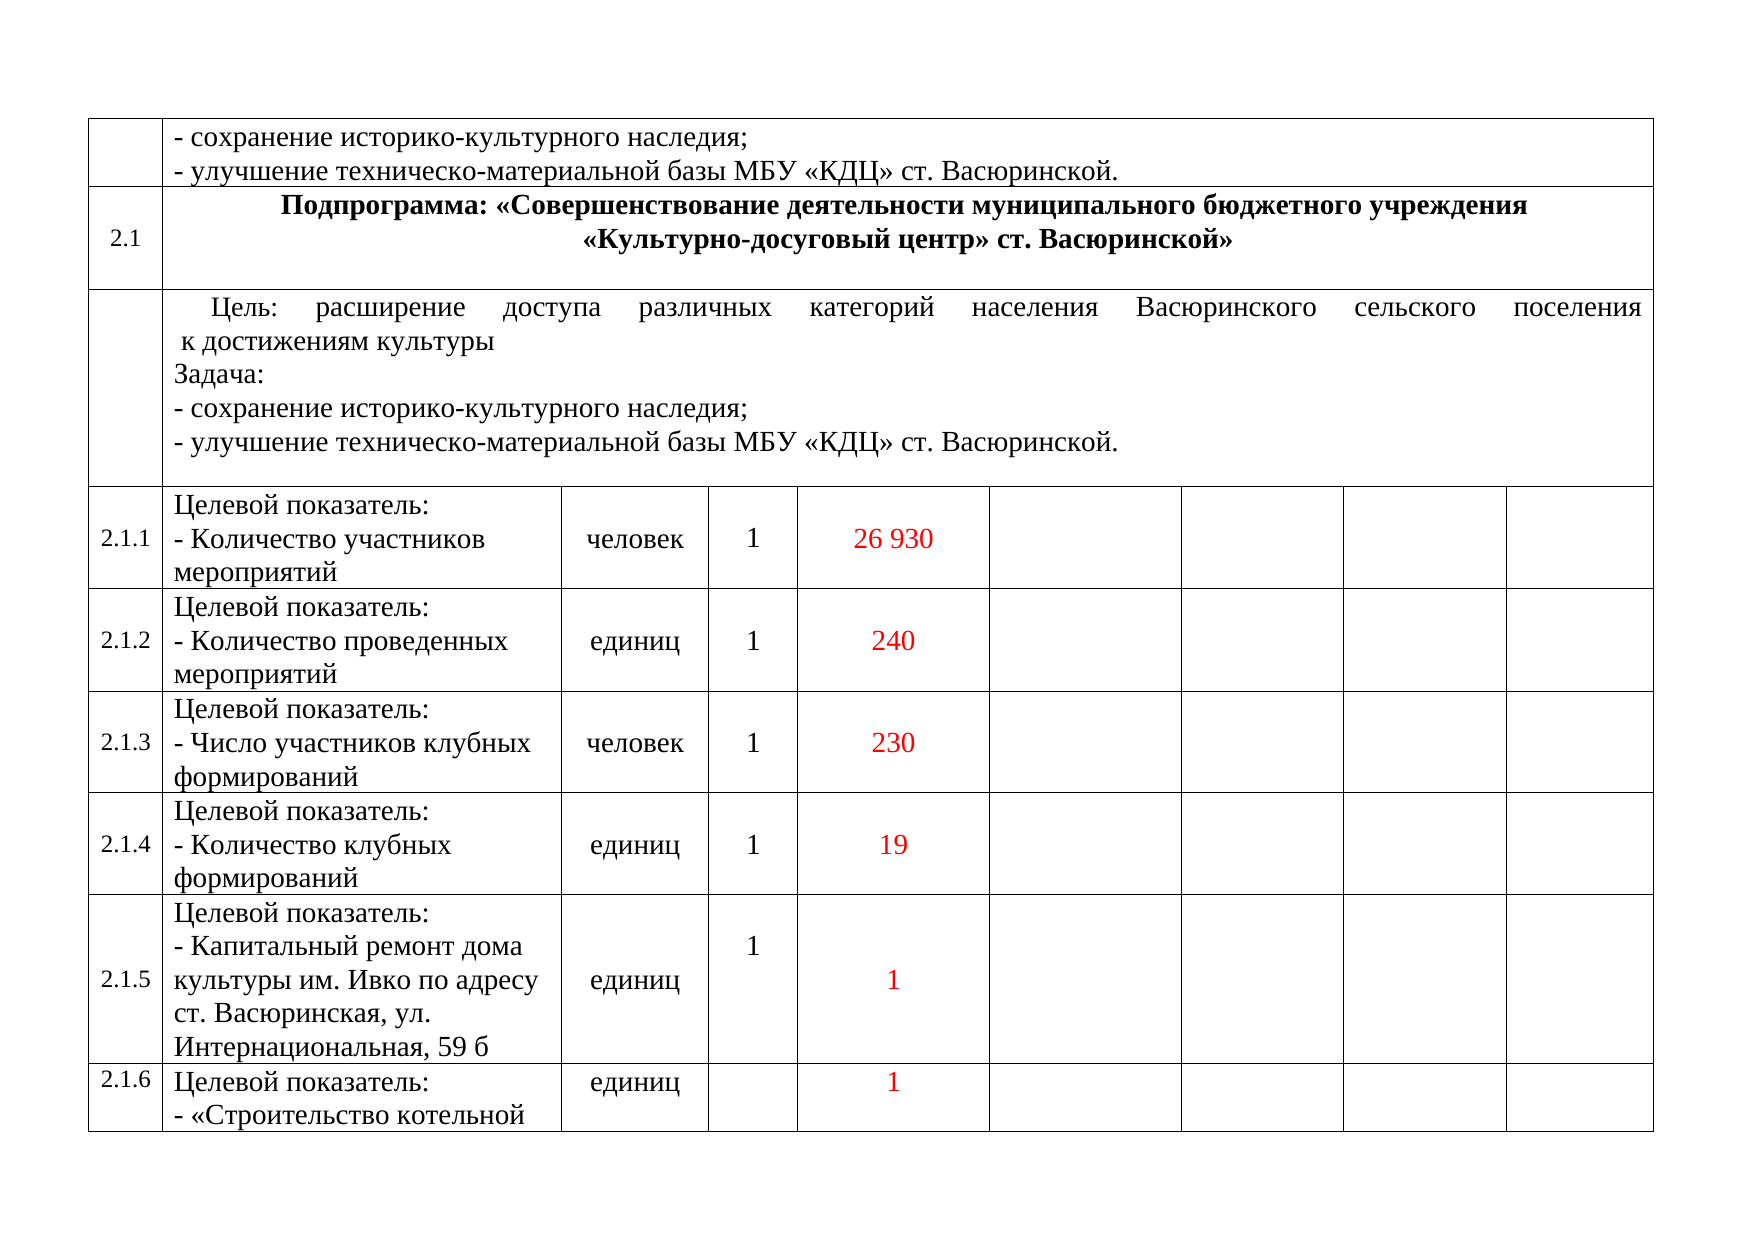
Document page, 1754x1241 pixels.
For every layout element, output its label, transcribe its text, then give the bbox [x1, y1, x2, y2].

table_cell 26 930 [798, 487, 989, 588]
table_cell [163, 1064, 561, 1131]
table_cell Целевой показатель: - Количество проведенных мероприятий [163, 589, 561, 691]
table_cell 1 [798, 895, 989, 1063]
table_cell [990, 895, 1181, 1063]
table_cell 1 [709, 487, 797, 588]
table_cell [1507, 589, 1653, 691]
table_cell 240 [798, 589, 989, 691]
table_cell [1344, 487, 1506, 588]
table_cell 2.1.6 [89, 1064, 162, 1131]
table_cell Цель: расширение доступа различных категорий населения Васюринского сельского поселения к достижениям культуры Задача: - сохранение историко-культурного наследия; - улучшение техническо-материальной базы МБУ «КДЦ» ст. Васюринской. [163, 290, 1653, 486]
table_cell [1182, 487, 1343, 588]
table_cell человек [562, 692, 708, 792]
table_cell 2.1 [89, 187, 162, 288]
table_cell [163, 119, 1653, 186]
table_cell 2.1.3 [89, 692, 162, 792]
table_cell 2.1.1 [89, 487, 162, 588]
table_cell [1507, 692, 1653, 792]
table_cell 1 [798, 1064, 989, 1131]
table_cell [1344, 793, 1506, 894]
table_cell [1182, 895, 1343, 1063]
table_cell Подпрограмма: «Совершенствование деятельности муниципального бюджетного учреждения «Культурно-досуговый центр» ст. Васюринской» [163, 187, 1653, 288]
table_cell Целевой показатель: - Капитальный ремонт дома культуры им. Ивко по адресу ст. Васюринская, ул. Интернациональная, 59 б [163, 895, 561, 1063]
table_cell Целевой показатель: - Количество участников мероприятий [163, 487, 561, 588]
table_cell 1 [709, 692, 797, 792]
table_cell 19 [798, 793, 989, 894]
table_cell [990, 589, 1181, 691]
table_cell 1 [709, 1064, 797, 1131]
table_cell [1182, 589, 1343, 691]
table_cell [1507, 793, 1653, 894]
table_cell [990, 487, 1181, 588]
table_cell [990, 793, 1181, 894]
table_cell [1182, 1064, 1343, 1131]
table_cell [1507, 487, 1653, 588]
table_cell 230 [798, 692, 989, 792]
table_cell 1 [709, 793, 797, 894]
table_cell [1507, 1064, 1653, 1131]
table_cell единиц [562, 895, 708, 1063]
table_cell Целевой показатель: - Количество клубных формирований [163, 793, 561, 894]
table_cell единиц [562, 1064, 708, 1131]
table_cell человек [562, 487, 708, 588]
table_cell [1182, 692, 1343, 792]
table_cell [1344, 895, 1506, 1063]
table_cell [1344, 1064, 1506, 1131]
table_cell [990, 1064, 1181, 1131]
table_cell [1182, 793, 1343, 894]
table_cell [89, 290, 162, 486]
table_cell [990, 692, 1181, 792]
table_cell 2.1.2 [89, 589, 162, 691]
table_cell Целевой показатель: - Число участников клубных формирований [163, 692, 561, 792]
table_cell 1 [709, 589, 797, 691]
table_cell [1344, 692, 1506, 792]
table_cell [1344, 589, 1506, 691]
table_cell единиц [562, 793, 708, 894]
table_cell 2.1.5 [89, 895, 162, 1063]
table_cell 2.1.4 [89, 793, 162, 894]
table_cell [89, 119, 162, 186]
table_cell 1 [709, 895, 797, 1063]
table_cell единиц [562, 589, 708, 691]
table_cell [1507, 895, 1653, 1063]
